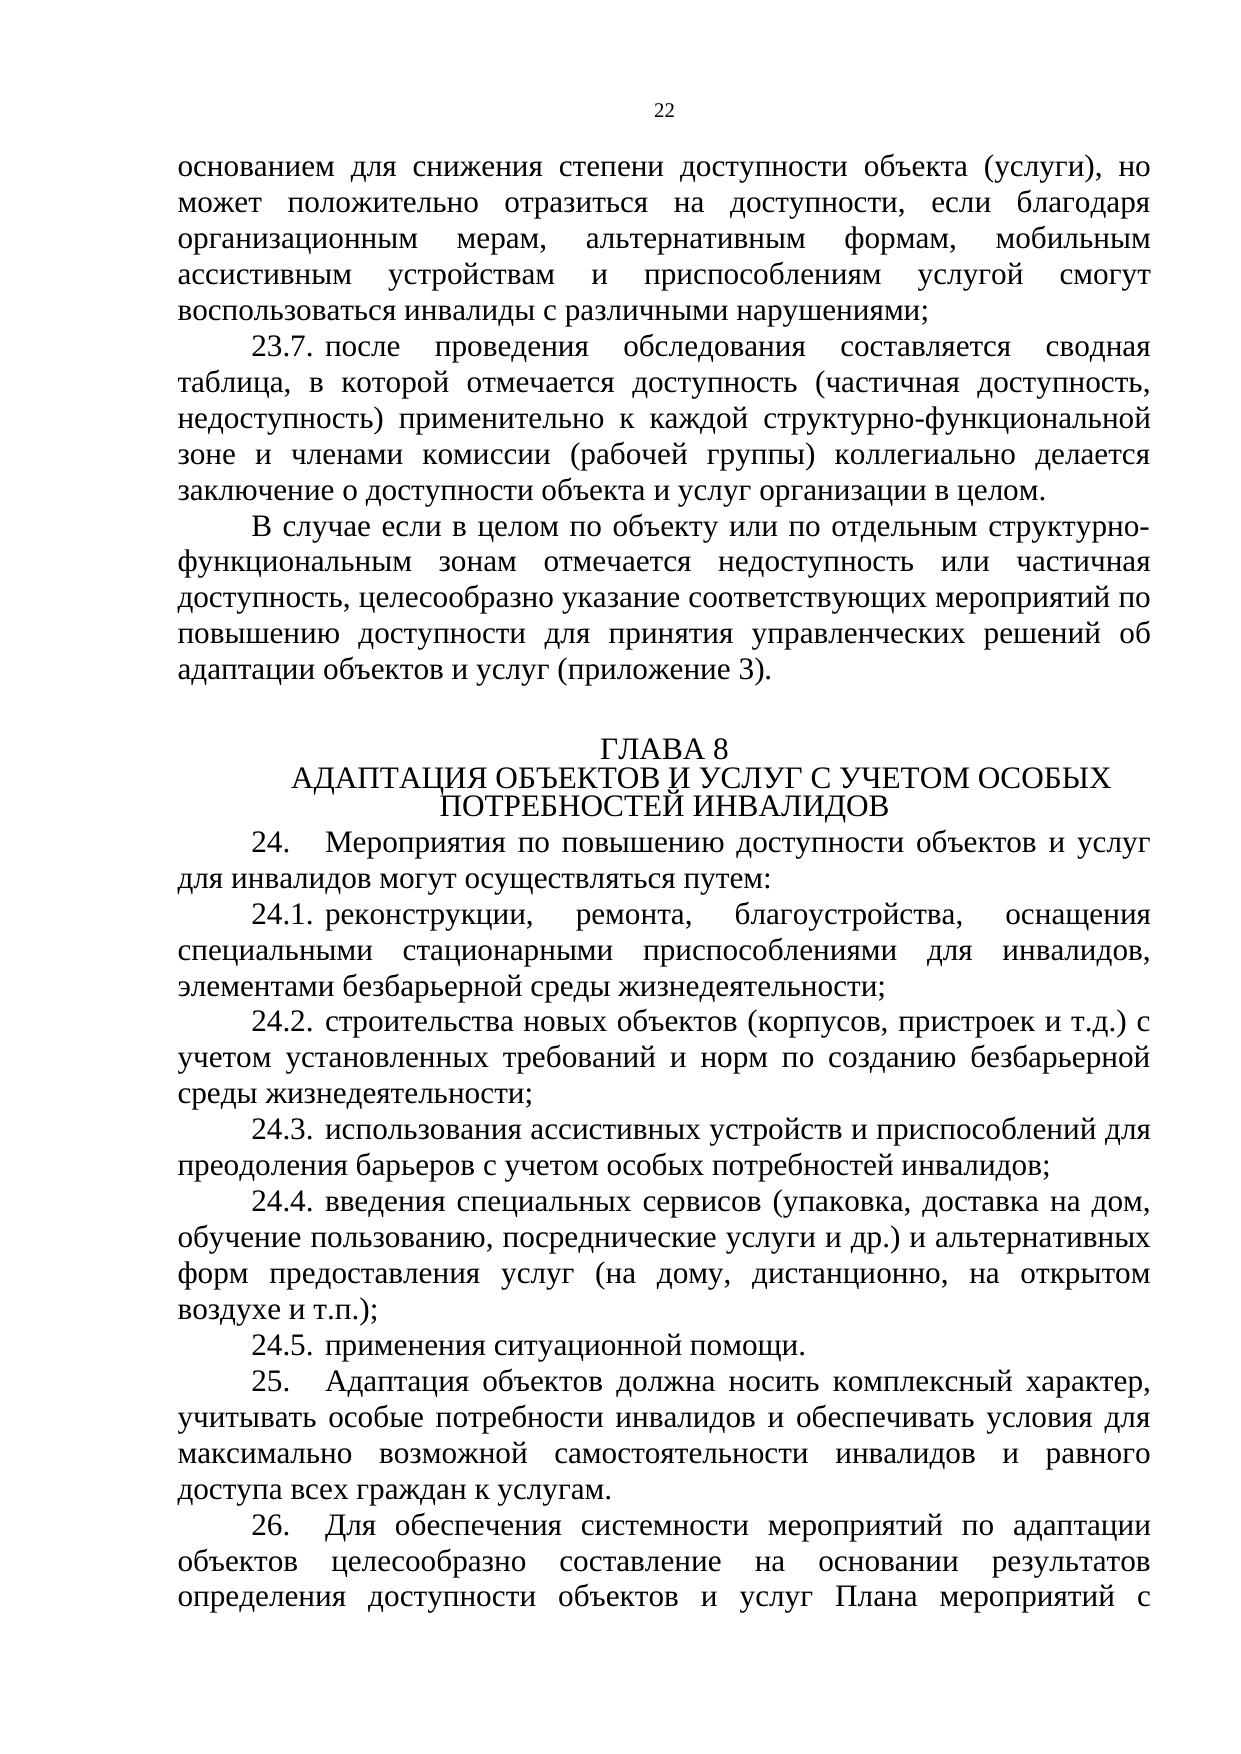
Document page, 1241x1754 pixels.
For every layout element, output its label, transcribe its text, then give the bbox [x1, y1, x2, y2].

text АДАПТАЦИЯ ОБЪЕКТОВ И УСЛУГ С УЧЕТОМ ОСОБЫХ ПОТРЕБНОСТЕЙ ИНВАЛИДОВ [177, 766, 1152, 823]
text В случае если в целом по объекту или по отдельным структурно-функциональным зонам отмечается недоступность или частичная доступность, целесообразно указание соответствующих мероприятий по повышению доступности для принятия управленческих решений об адаптации объектов и услуг (приложение 3). [177, 507, 1152, 686]
list Адаптация объектов должна носить комплексный характер, учитывать особые потребности инвалидов и обеспечивать условия для максимально возможной самостоятельности инвалидов и равного доступа всех граждан к услугам. [177, 1362, 1152, 1506]
list введения специальных сервисов (упаковка, доставка на дом, обучение пользованию, посреднические услуги и др.) и альтернативных форм предоставления услуг (на дому, дистанционно, на открытом воздухе и т.п.); [177, 1182, 1152, 1326]
list Мероприятия по повышению доступности объектов и услуг для инвалидов могут осуществляться путем: [177, 823, 1152, 895]
list применения ситуационной помощи. [177, 1326, 1152, 1362]
list после проведения обследования составляется сводная таблица, в которой отмечается доступность (частичная доступность, недоступность) применительно к каждой структурно-функциональной зоне и членами комиссии (рабочей группы) коллегиально делается заключение о доступности объекта и услуг организации в целом. [177, 327, 1152, 507]
text ГЛАВА 8 [177, 737, 1152, 766]
list использования ассистивных устройств и приспособлений для преодоления барьеров с учетом особых потребностей инвалидов; [177, 1111, 1152, 1182]
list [177, 1506, 1152, 1614]
list реконструкции, ремонта, благоустройства, оснащения специальными стационарными приспособлениями для инвалидов, элементами безбарьерной среды жизнедеятельности; [177, 895, 1152, 1003]
list строительства новых объектов (корпусов, пристроек и т.д.) с учетом установленных требований и норм по созданию безбарьерной среды жизнедеятельности; [177, 1003, 1152, 1111]
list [177, 147, 1152, 327]
